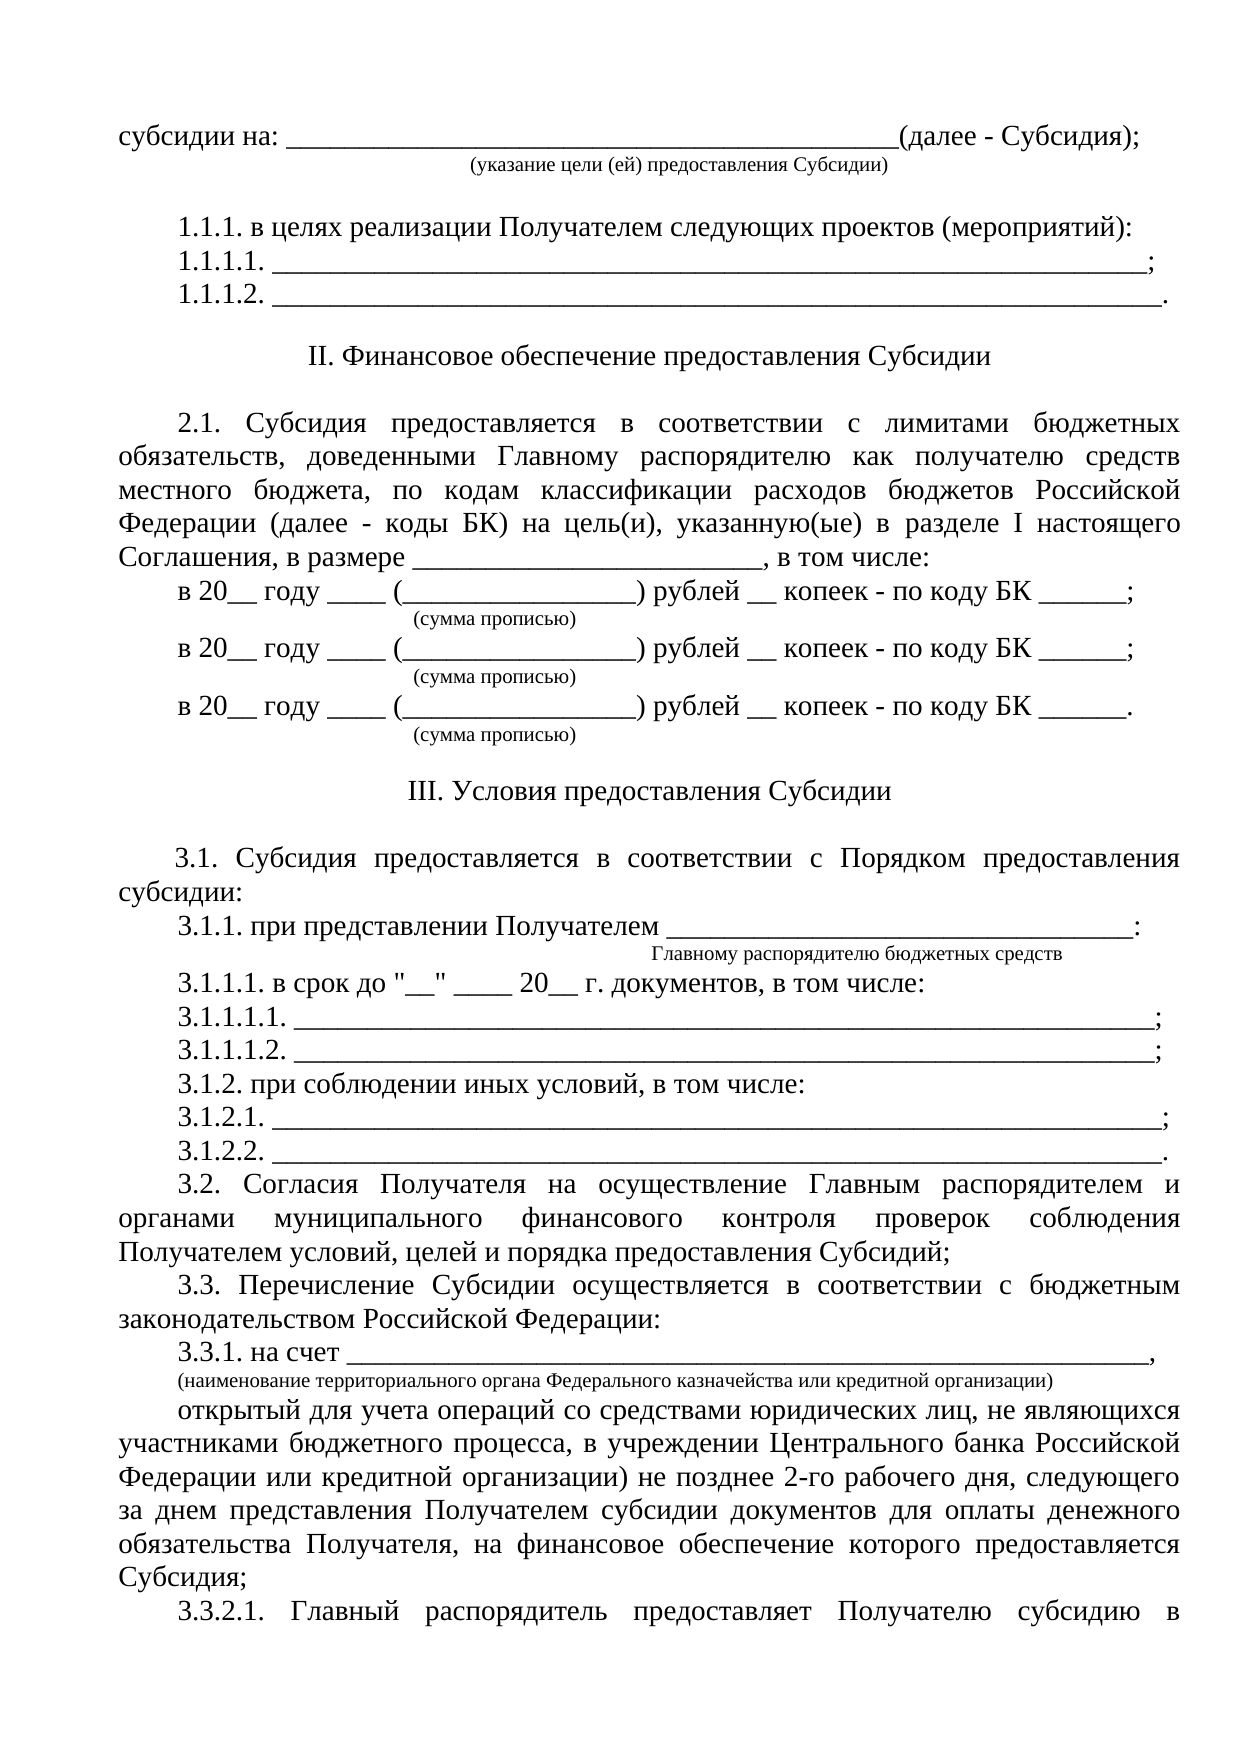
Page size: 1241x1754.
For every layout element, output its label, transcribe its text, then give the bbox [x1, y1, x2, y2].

text III. Условия предоставления Субсидии [118, 773, 1181, 807]
text 1.1.1. в целях реализации Получателем следующих проектов (мероприятий): [118, 209, 1181, 243]
text открытый для учета операций со средствами юридических лиц, не являющихся участниками бюджетного процесса, в учреждении Центрального банка Российской Федерации или кредитной организации) не позднее 2-го рабочего дня, следующего за днем представления Получателем субсидии документов для оплаты денежного обязательства Получателя, на финансовое обеспечение которого предоставляется Субсидия; [118, 1392, 1181, 1593]
text (сумма прописью) [339, 606, 1181, 630]
text 1.1.1.2. _____________________________________________________________. [118, 276, 1181, 310]
text Главному распорядителю бюджетных средств [118, 941, 1181, 965]
text (сумма прописью) [339, 721, 1181, 746]
text 3.1.2.2. _____________________________________________________________. [118, 1133, 1181, 1167]
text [118, 1593, 1181, 1627]
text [118, 118, 1181, 152]
text 3.1.1.1.2. ___________________________________________________________; [118, 1032, 1181, 1066]
text 3.1.1.1. в срок до "__" ____ 20__ г. документов, в том числе: [118, 965, 1181, 999]
text 3.1.2. при соблюдении иных условий, в том числе: [118, 1066, 1181, 1099]
text (указание цели (ей) предоставления Субсидии) [118, 152, 1181, 176]
text 3.1.1.1.1. ___________________________________________________________; [118, 999, 1181, 1032]
text 3.3. Перечисление Субсидии осуществляется в соответствии с бюджетным законодательством Российской Федерации: [118, 1267, 1181, 1334]
text в 20__ году ____ (________________) рублей __ копеек - по коду БК ______; [118, 630, 1181, 664]
text (сумма прописью) [339, 664, 1181, 688]
text в 20__ году ____ (________________) рублей __ копеек - по коду БК ______; [118, 573, 1181, 606]
text 3.3.1. на счет _______________________________________________________, [118, 1334, 1181, 1368]
text 1.1.1.1. ____________________________________________________________; [118, 243, 1181, 276]
text 3.1.2.1. _____________________________________________________________; [118, 1099, 1181, 1133]
text 3.2. Согласия Получателя на осуществление Главным распорядителем и органами муниципального финансового контроля проверок соблюдения Получателем условий, целей и порядка предоставления Субсидий; [118, 1167, 1181, 1267]
text 3.1. Субсидия предоставляется в соответствии с Порядком предоставления субсидии: [118, 841, 1181, 908]
text 2.1. Субсидия предоставляется в соответствии с лимитами бюджетных обязательств, доведенными Главному распорядителю как получателю средств местного бюджета, по кодам классификации расходов бюджетов Российской Федерации (далее - коды БК) на цель(и), указанную(ые) в разделе I настоящего Соглашения, в размере ________________________, в том числе: [118, 405, 1181, 573]
text 3.1.1. при представлении Получателем ________________________________: [118, 908, 1181, 941]
text (наименование территориального органа Федерального казначейства или кредитной организации) [118, 1368, 1181, 1392]
text в 20__ году ____ (________________) рублей __ копеек - по коду БК ______. [118, 688, 1181, 721]
text II. Финансовое обеспечение предоставления Субсидии [118, 338, 1181, 371]
